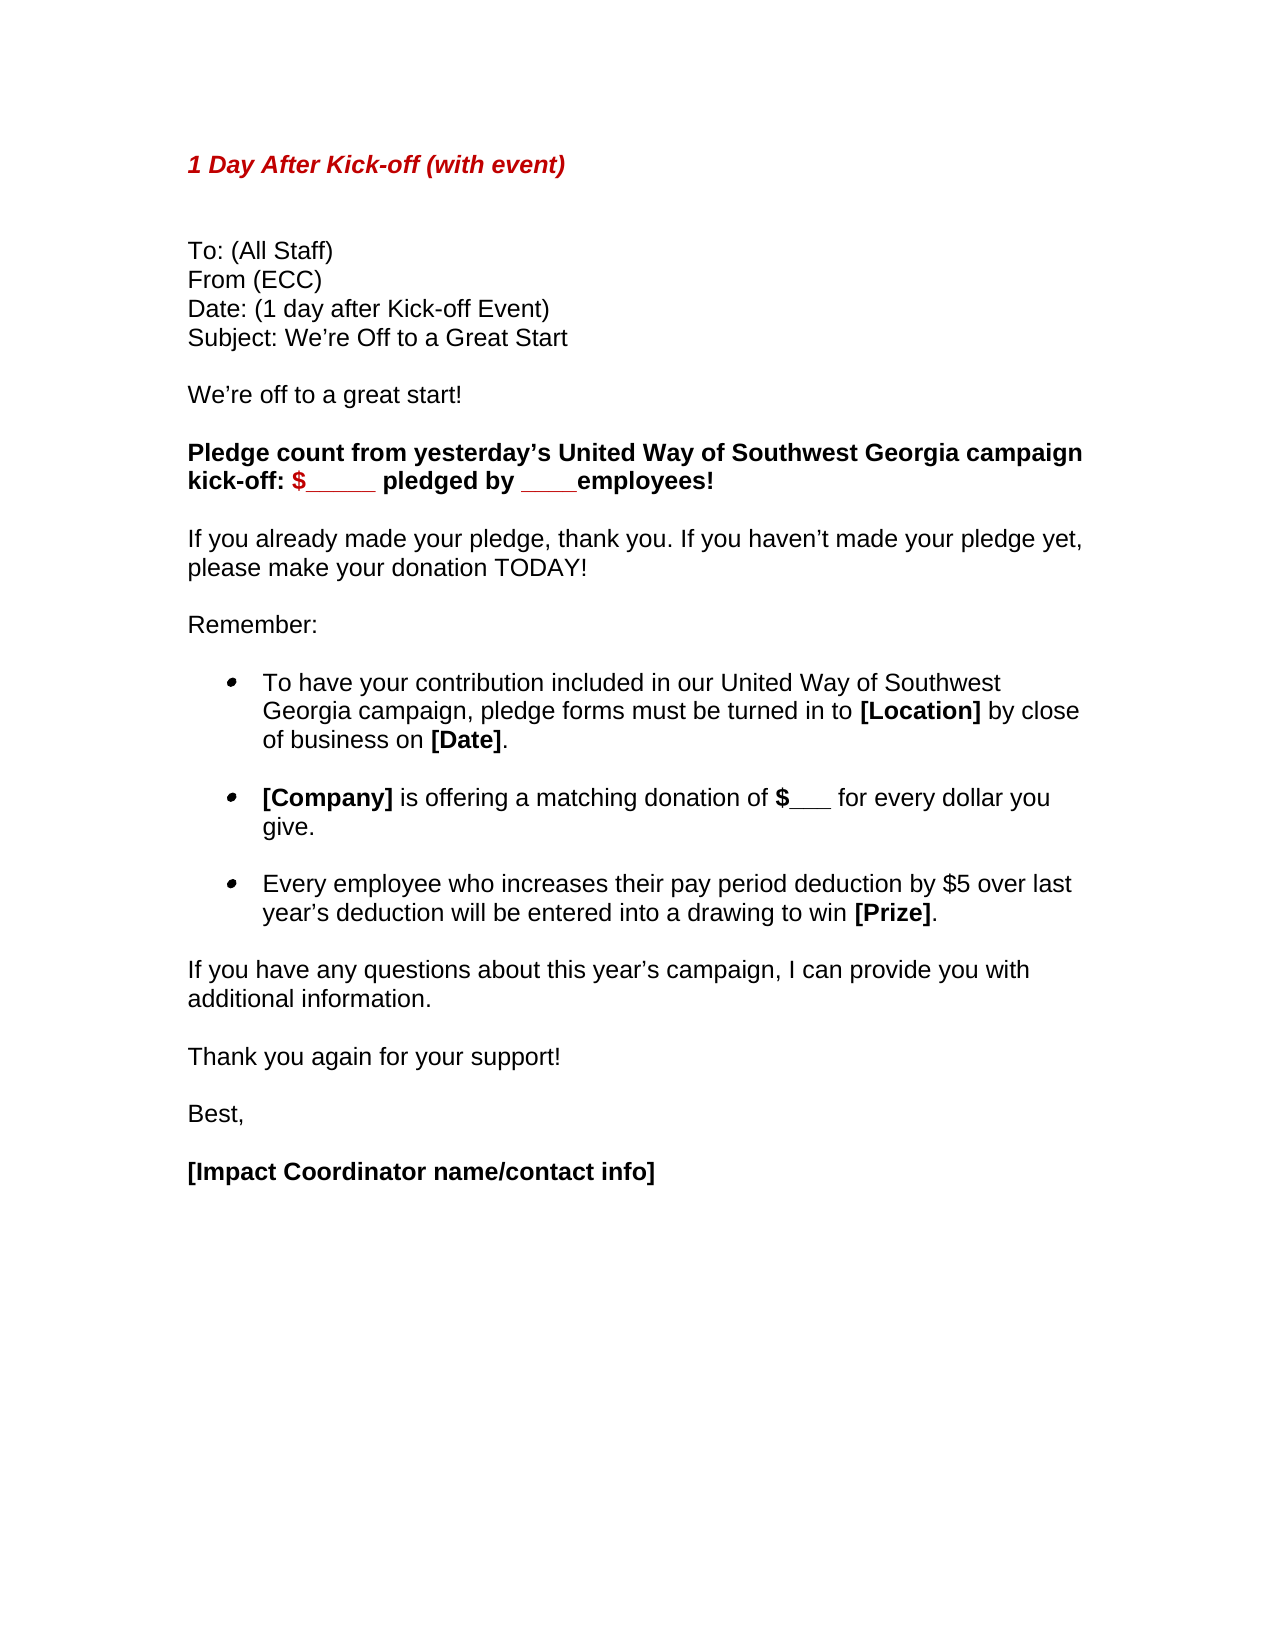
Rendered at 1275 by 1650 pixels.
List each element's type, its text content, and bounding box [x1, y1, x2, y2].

text 1 Day After Kick-off (with event) [187, 150, 1087, 179]
text Remember: [187, 610, 1087, 639]
text If you already made your pledge, thank you. If you haven’t made your pledge yet, please make your donation TODAY! [187, 524, 1087, 581]
text From (ECC) [187, 265, 1087, 294]
text Date: (1 day after Kick-off Event) [187, 294, 1087, 322]
text To: (All Staff) [187, 236, 1087, 265]
text Pledge count from yesterday’s United Way of Southwest Georgia campaign kick-off: $_____ pledged by ____employees! [187, 437, 1087, 495]
text If you have any questions about this year’s campaign, I can provide you with additional information. [187, 955, 1087, 1013]
text [Impact Coordinator name/contact info] [187, 1157, 1087, 1185]
text Thank you again for your support! [187, 1042, 1087, 1070]
list To have your contribution included in our United Way of Southwest Georgia campaign, pledge forms must be turned in to [Location] by close of business on [Date]. [225, 667, 1087, 754]
list [Company] is offering a matching donation of $___ for every dollar you give. [225, 783, 1087, 840]
text Best, [187, 1099, 1087, 1128]
text We’re off to a great start! [187, 380, 1087, 409]
text Subject: We’re Off to a Great Start [187, 322, 1087, 351]
list Every employee who increases their pay period deduction by $5 over last year’s deduction will be entered into a drawing to win [Prize]. [225, 869, 1087, 927]
